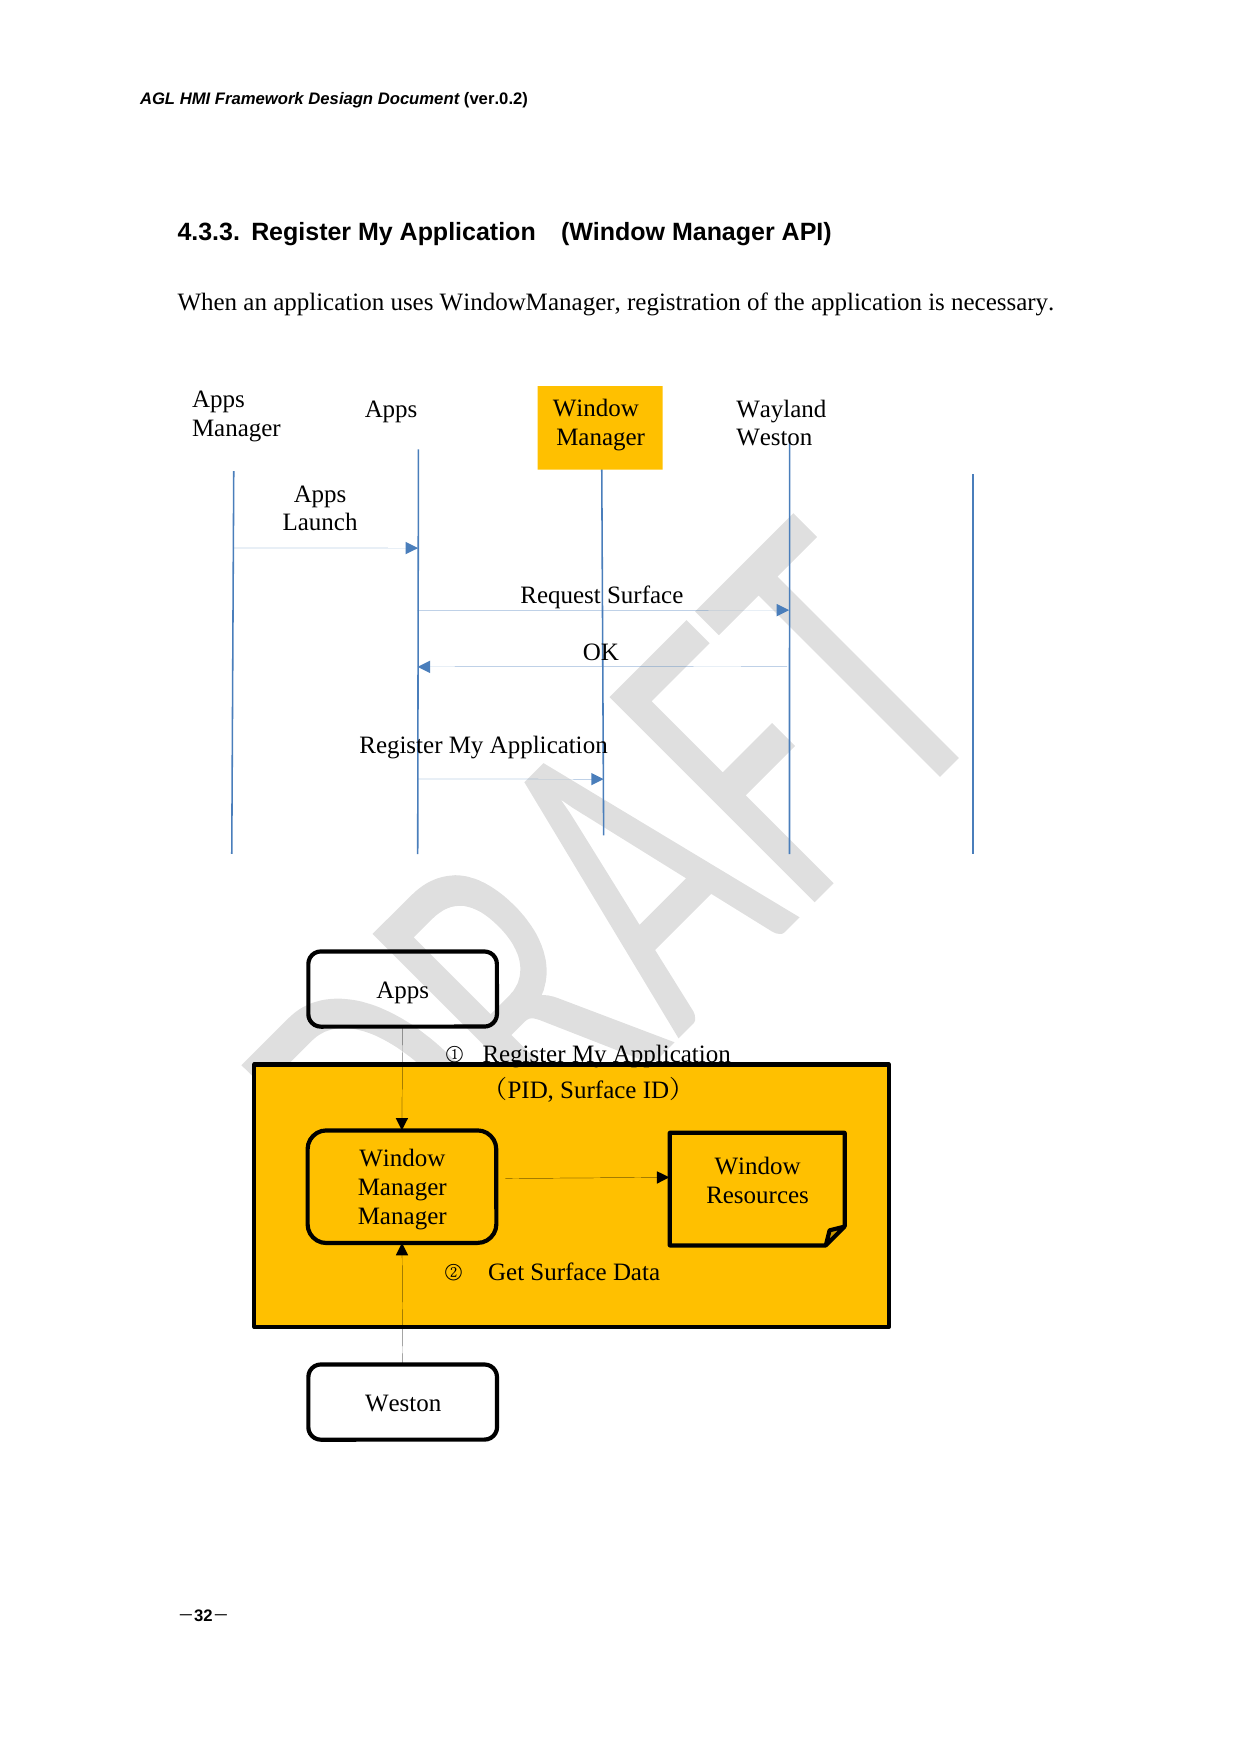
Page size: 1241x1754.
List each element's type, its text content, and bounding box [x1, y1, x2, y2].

subtitle Register My Application (Window Manager API) [177, 217, 1063, 246]
text When an application uses WindowManager, registration of the application is necessary. [177, 283, 1063, 321]
